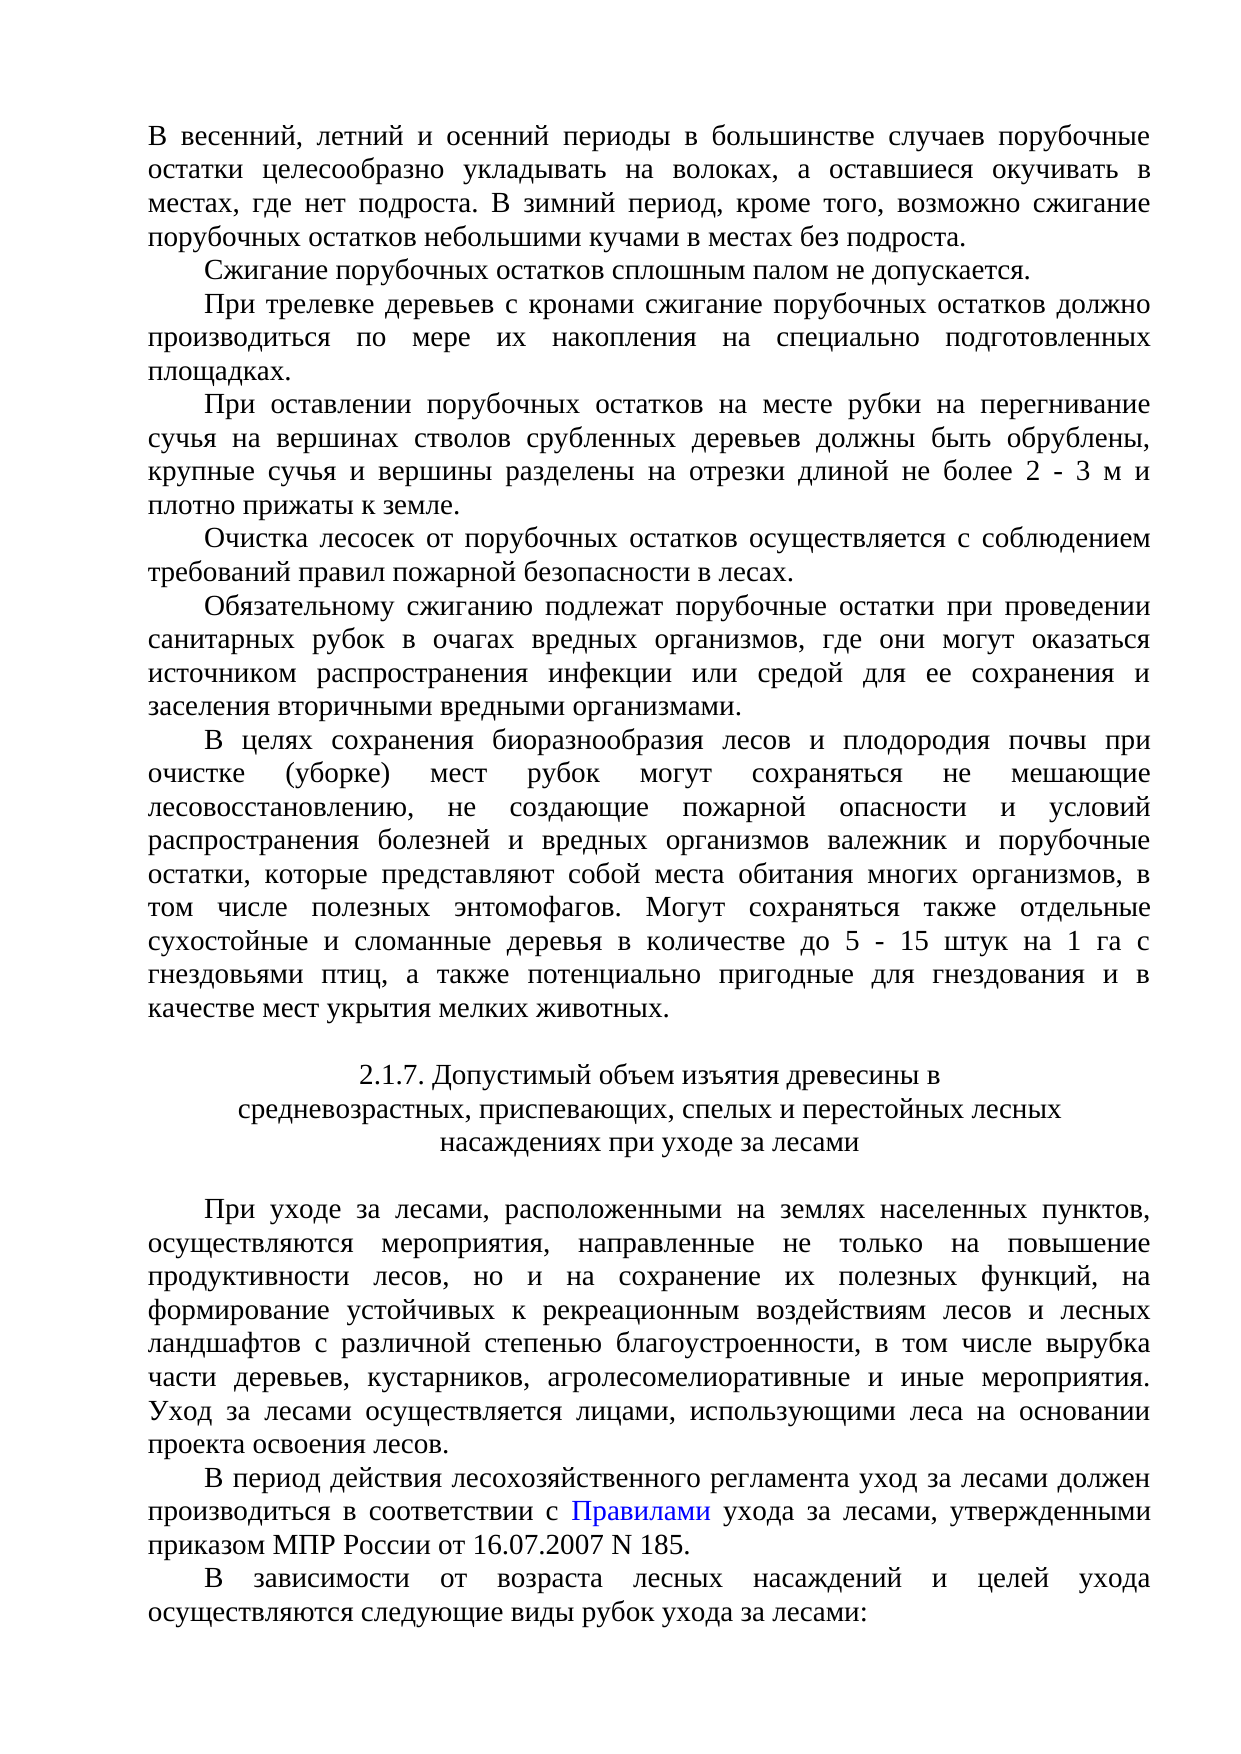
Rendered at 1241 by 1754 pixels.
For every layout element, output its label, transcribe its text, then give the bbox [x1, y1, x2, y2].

text При оставлении порубочных остатков на месте рубки на перегнивание сучья на вершинах стволов срубленных деревьев должны быть обрублены, крупные сучья и вершины разделены на отрезки длиной не более 2 - 3 м и плотно прижаты к земле. [148, 386, 1152, 521]
text 2.1.7. Допустимый объем изъятия древесины в [148, 1057, 1152, 1091]
text В зависимости от возраста лесных насаждений и целей ухода осуществляются следующие виды рубок ухода за лесами: [148, 1560, 1152, 1627]
text Сжигание порубочных остатков сплошным палом не допускается. [148, 252, 1152, 286]
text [148, 118, 1152, 252]
text средневозрастных, приспевающих, спелых и перестойных лесных [148, 1091, 1152, 1124]
text При уходе за лесами, расположенными на землях населенных пунктов, осуществляются мероприятия, направленные не только на повышение продуктивности лесов, но и на сохранение их полезных функций, на формирование устойчивых к рекреационным воздействиям лесов и лесных ландшафтов с различной степенью благоустроенности, в том числе вырубка части деревьев, кустарников, агролесомелиоративные и иные мероприятия. Уход за лесами осуществляется лицами, использующими леса на основании проекта освоения лесов. [148, 1191, 1152, 1460]
text При трелевке деревьев с кронами сжигание порубочных остатков должно производиться по мере их накопления на специально подготовленных площадках. [148, 286, 1152, 386]
text В период действия лесохозяйственного регламента уход за лесами должен производиться в соответствии с Правилами ухода за лесами, утвержденными приказом МПР России от 16.07.2007 N 185. [148, 1460, 1152, 1560]
text насаждениях при уходе за лесами [148, 1124, 1152, 1158]
text В целях сохранения биоразнообразия лесов и плодородия почвы при очистке (уборке) мест рубок могут сохраняться не мешающие лесовосстановлению, не создающие пожарной опасности и условий распространения болезней и вредных организмов валежник и порубочные остатки, которые представляют собой места обитания многих организмов, в том числе полезных энтомофагов. Могут сохраняться также отдельные сухостойные и сломанные деревья в количестве до 5 - 15 штук на 1 га с гнездовьями птиц, а также потенциально пригодные для гнездования и в качестве мест укрытия мелких животных. [148, 722, 1152, 1024]
text Обязательному сжиганию подлежат порубочные остатки при проведении санитарных рубок в очагах вредных организмов, где они могут оказаться источником распространения инфекции или средой для ее сохранения и заселения вторичными вредными организмами. [148, 588, 1152, 722]
text Очистка лесосек от порубочных остатков осуществляется с соблюдением требований правил пожарной безопасности в лесах. [148, 521, 1152, 588]
